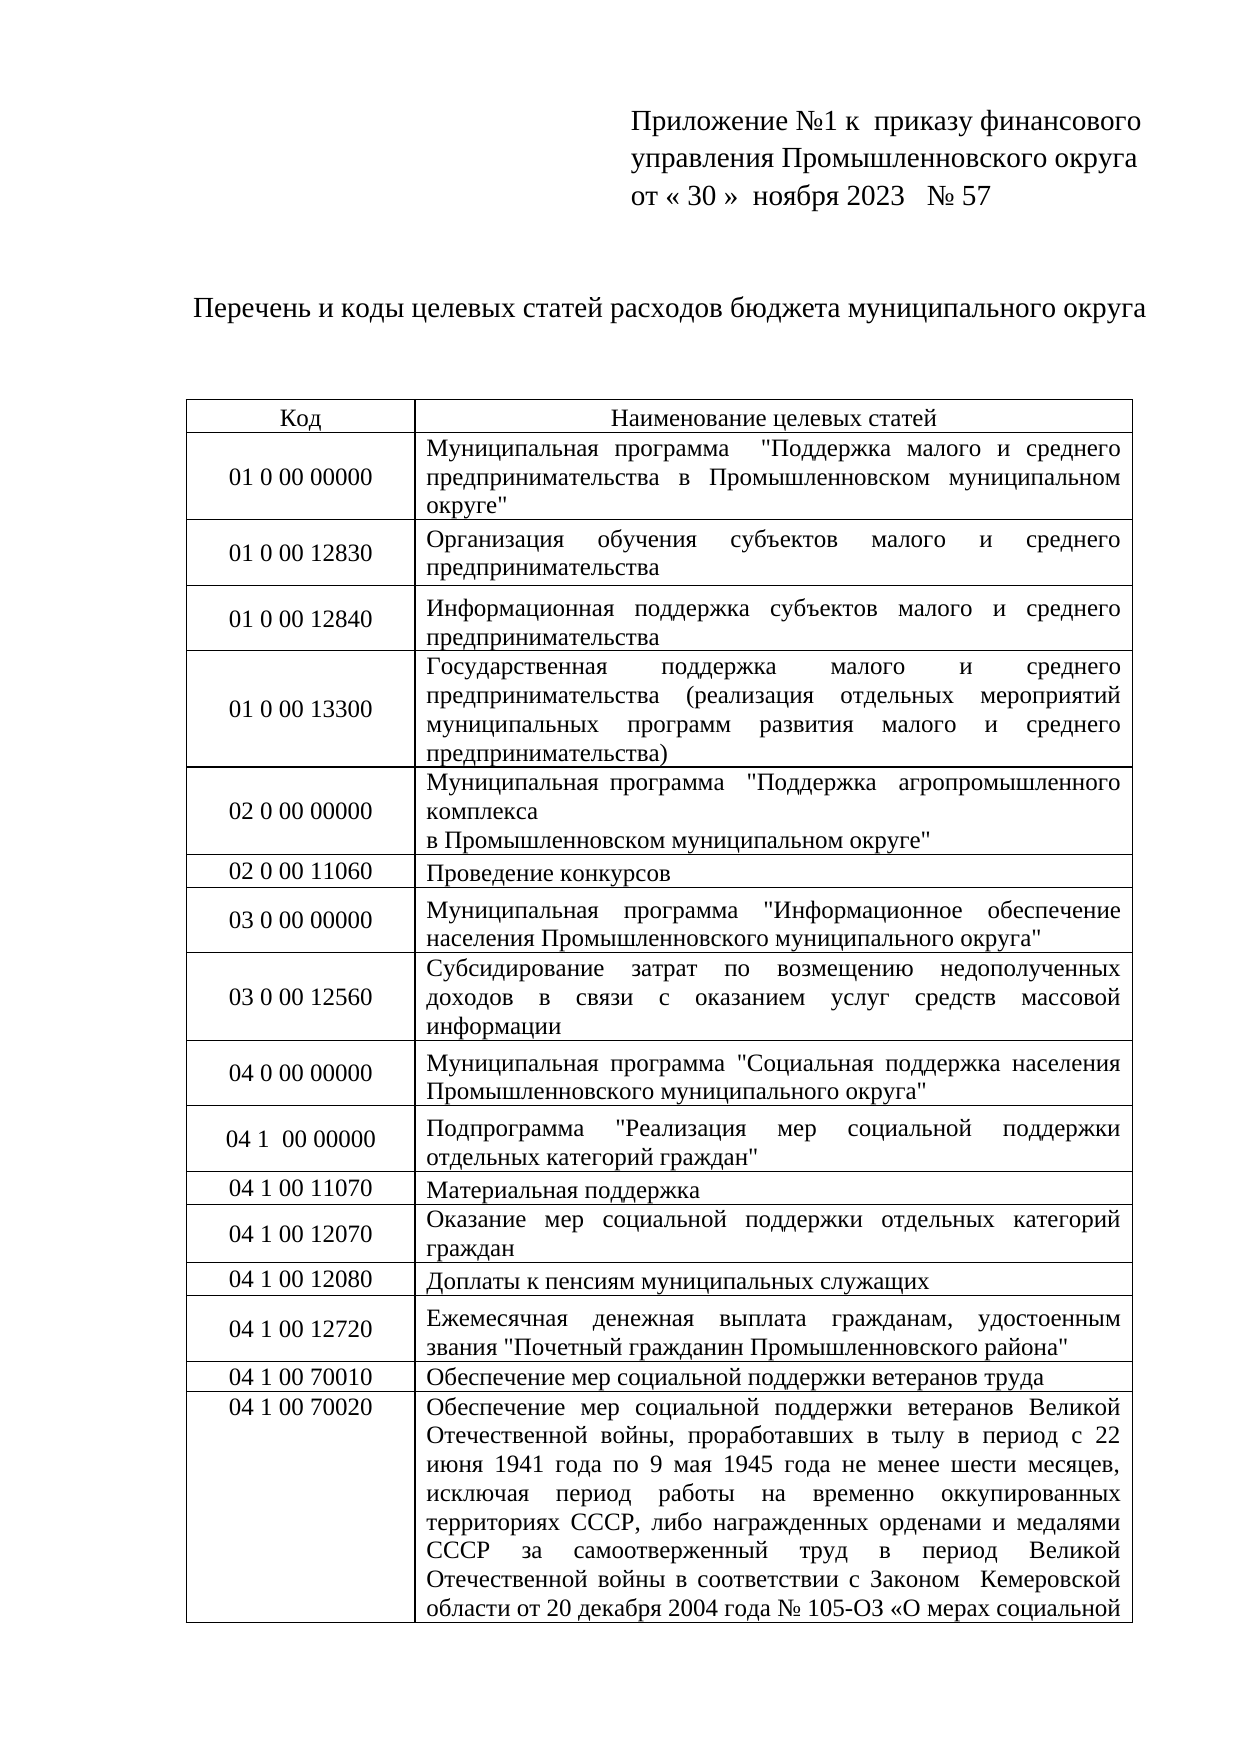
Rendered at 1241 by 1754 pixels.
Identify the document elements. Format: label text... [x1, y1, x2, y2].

table_cell 01 0 00 12840 [187, 586, 414, 650]
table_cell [416, 1392, 1132, 1622]
table_cell Муниципальная программа "Социальная поддержка населения Промышленновского муниципального округа" [416, 1041, 1132, 1105]
table_cell 04 1 00 11070 [187, 1172, 414, 1203]
table_cell 04 1 00 70020 [187, 1392, 414, 1622]
table_cell Подпрограмма "Реализация мер социальной поддержки отдельных категорий граждан" [416, 1106, 1132, 1171]
table_cell 02 0 00 11060 [187, 855, 414, 887]
table_cell 03 0 00 00000 [187, 888, 414, 952]
table_cell Ежемесячная денежная выплата гражданам, удостоенным звания "Почетный гражданин Промышленновского района" [416, 1296, 1132, 1361]
table_cell Проведение конкурсов [416, 855, 1132, 887]
table_cell 04 1 00 12720 [187, 1296, 414, 1361]
table_cell 03 0 00 12560 [187, 953, 414, 1039]
text Приложение №1 к приказу финансового управления Промышленновского округа [631, 99, 1152, 174]
table_cell Государственная поддержка малого и среднего предпринимательства (реализация отдельных мероприятий муниципальных программ развития малого и среднего предпринимательства) [416, 651, 1132, 766]
table_cell Муниципальная программа "Поддержка агропромышленного комплекса в Промышленновском муниципальном округе" [416, 768, 1132, 854]
table_cell 01 0 00 12830 [187, 520, 414, 585]
table_cell Доплаты к пенсиям муниципальных служащих [416, 1263, 1132, 1295]
table_cell Организация обучения субъектов малого и среднего предпринимательства [416, 520, 1132, 585]
table_cell 01 0 00 13300 [187, 651, 414, 766]
table_header Код [187, 400, 414, 432]
table_header Наименование целевых статей [416, 400, 1132, 432]
table_cell 04 1 00 00000 [187, 1106, 414, 1171]
table_cell 04 1 00 12080 [187, 1263, 414, 1295]
table_cell 04 0 00 00000 [187, 1041, 414, 1105]
text от « 30 » ноября 2023 № 57 [631, 174, 1152, 212]
table_cell Обеспечение мер социальной поддержки ветеранов труда [416, 1362, 1132, 1391]
table_cell Муниципальная программа "Поддержка малого и среднего предпринимательства в Промышленновском муниципальном округе" [416, 433, 1132, 519]
table_cell 04 1 00 12070 [187, 1205, 414, 1262]
table_cell 02 0 00 00000 [187, 768, 414, 854]
table_cell 01 0 00 00000 [187, 433, 414, 519]
table_cell Информационная поддержка субъектов малого и среднего предпринимательства [416, 586, 1132, 650]
table_cell Муниципальная программа "Информационное обеспечение населения Промышленновского муниципального округа" [416, 888, 1132, 952]
table_cell Материальная поддержка [416, 1172, 1132, 1203]
table_cell Оказание мер социальной поддержки отдельных категорий граждан [416, 1205, 1132, 1262]
table_cell Субсидирование затрат по возмещению недополученных доходов в связи с оказанием услуг средств массовой информации [416, 953, 1132, 1039]
text Перечень и коды целевых статей расходов бюджета муниципального округа [187, 287, 1152, 324]
table_cell 04 1 00 70010 [187, 1362, 414, 1391]
